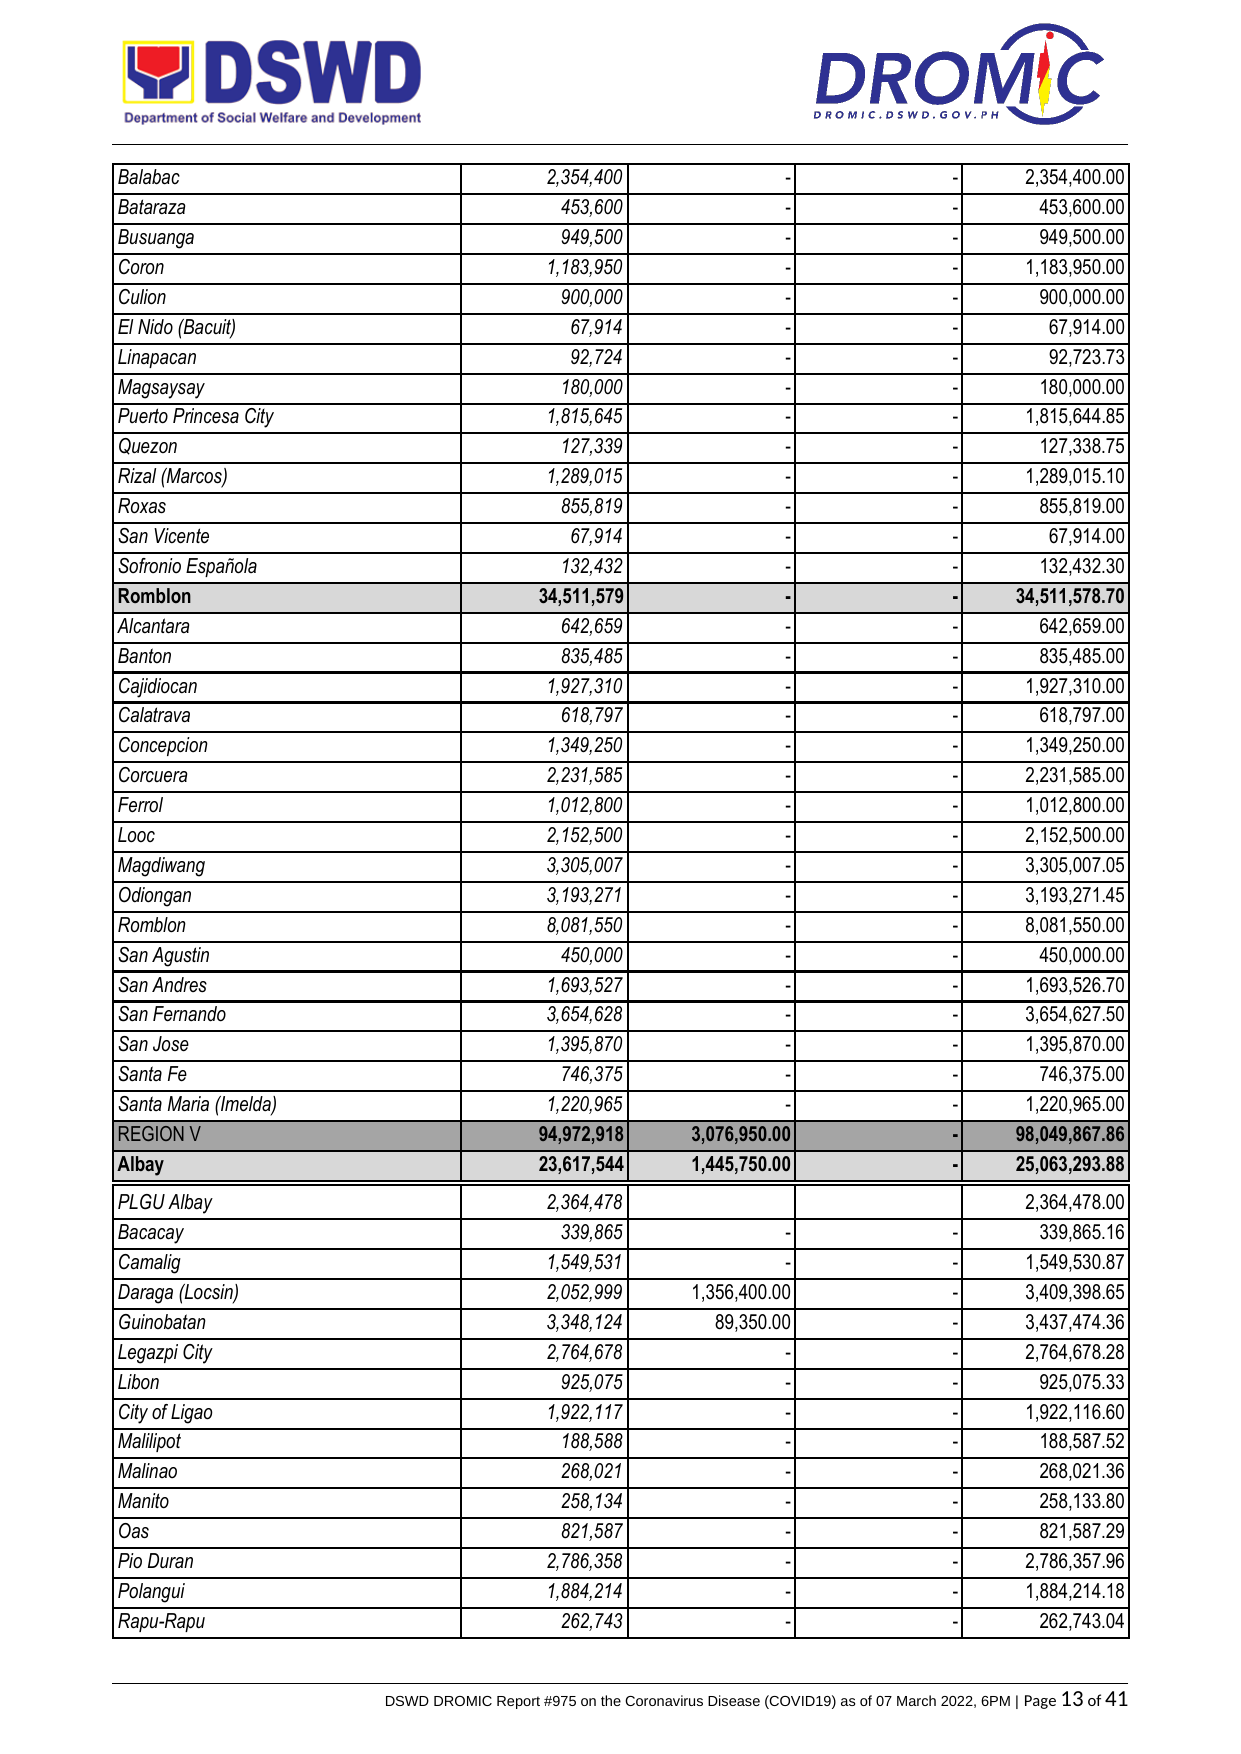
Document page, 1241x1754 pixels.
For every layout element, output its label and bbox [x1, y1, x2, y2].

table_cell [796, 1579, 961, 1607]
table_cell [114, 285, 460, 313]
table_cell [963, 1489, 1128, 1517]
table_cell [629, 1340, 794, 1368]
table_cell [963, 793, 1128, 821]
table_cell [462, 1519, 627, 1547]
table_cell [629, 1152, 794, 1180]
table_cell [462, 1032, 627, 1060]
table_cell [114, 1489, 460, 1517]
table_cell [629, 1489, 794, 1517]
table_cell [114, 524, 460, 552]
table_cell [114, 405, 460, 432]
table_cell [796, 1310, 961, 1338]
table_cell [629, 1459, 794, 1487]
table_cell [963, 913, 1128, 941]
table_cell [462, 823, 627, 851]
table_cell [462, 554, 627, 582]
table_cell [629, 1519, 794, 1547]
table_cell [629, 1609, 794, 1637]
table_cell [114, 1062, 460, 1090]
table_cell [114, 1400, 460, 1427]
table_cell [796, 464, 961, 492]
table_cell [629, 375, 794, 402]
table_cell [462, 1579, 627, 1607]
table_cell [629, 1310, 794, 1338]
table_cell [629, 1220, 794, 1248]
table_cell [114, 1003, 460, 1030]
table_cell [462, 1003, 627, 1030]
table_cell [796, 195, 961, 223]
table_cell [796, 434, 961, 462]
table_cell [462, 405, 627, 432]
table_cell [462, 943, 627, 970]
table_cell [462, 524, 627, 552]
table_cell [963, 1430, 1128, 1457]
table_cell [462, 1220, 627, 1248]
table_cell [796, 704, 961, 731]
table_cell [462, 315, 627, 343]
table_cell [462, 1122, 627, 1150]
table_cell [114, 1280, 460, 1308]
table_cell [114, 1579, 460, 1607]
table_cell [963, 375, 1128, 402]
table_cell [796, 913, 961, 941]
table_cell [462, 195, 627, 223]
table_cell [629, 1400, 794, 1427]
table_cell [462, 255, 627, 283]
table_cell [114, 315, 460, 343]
picture [781, 23, 1133, 125]
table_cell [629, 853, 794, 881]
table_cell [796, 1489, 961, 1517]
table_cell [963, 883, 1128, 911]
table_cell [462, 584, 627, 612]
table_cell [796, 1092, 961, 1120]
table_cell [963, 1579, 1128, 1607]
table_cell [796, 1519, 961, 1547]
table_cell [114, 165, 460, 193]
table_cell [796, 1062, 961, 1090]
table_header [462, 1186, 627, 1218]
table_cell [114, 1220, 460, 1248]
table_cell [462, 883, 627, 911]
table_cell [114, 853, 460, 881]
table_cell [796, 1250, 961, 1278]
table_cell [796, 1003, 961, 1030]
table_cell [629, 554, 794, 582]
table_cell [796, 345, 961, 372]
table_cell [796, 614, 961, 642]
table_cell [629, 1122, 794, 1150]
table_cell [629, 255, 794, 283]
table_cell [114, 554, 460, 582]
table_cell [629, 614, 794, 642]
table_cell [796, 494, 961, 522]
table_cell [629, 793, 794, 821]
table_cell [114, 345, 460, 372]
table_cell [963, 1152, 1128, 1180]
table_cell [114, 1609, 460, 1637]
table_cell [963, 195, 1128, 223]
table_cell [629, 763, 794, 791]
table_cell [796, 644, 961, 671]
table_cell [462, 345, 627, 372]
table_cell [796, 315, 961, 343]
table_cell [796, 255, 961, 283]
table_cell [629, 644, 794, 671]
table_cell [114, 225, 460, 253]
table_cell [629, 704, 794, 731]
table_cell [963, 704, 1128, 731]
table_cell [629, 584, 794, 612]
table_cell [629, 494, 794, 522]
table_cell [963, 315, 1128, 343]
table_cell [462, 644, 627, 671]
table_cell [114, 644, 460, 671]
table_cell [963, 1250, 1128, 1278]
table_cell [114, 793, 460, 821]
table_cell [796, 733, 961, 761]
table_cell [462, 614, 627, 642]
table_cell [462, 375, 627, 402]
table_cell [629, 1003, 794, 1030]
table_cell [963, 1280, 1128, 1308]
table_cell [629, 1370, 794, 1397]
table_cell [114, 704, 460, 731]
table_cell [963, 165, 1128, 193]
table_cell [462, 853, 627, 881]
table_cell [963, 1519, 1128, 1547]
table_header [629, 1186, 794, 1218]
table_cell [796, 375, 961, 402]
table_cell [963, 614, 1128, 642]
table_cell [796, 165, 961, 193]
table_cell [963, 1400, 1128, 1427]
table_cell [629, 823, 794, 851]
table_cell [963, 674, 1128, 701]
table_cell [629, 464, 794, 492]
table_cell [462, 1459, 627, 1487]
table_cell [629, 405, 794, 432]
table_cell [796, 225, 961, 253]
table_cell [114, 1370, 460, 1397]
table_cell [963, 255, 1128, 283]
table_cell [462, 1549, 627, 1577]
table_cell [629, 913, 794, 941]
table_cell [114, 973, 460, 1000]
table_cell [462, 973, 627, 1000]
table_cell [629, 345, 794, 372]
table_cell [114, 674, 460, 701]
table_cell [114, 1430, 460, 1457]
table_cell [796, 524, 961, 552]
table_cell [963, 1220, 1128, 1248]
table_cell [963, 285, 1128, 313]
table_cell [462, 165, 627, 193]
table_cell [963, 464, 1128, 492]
picture [112, 37, 432, 129]
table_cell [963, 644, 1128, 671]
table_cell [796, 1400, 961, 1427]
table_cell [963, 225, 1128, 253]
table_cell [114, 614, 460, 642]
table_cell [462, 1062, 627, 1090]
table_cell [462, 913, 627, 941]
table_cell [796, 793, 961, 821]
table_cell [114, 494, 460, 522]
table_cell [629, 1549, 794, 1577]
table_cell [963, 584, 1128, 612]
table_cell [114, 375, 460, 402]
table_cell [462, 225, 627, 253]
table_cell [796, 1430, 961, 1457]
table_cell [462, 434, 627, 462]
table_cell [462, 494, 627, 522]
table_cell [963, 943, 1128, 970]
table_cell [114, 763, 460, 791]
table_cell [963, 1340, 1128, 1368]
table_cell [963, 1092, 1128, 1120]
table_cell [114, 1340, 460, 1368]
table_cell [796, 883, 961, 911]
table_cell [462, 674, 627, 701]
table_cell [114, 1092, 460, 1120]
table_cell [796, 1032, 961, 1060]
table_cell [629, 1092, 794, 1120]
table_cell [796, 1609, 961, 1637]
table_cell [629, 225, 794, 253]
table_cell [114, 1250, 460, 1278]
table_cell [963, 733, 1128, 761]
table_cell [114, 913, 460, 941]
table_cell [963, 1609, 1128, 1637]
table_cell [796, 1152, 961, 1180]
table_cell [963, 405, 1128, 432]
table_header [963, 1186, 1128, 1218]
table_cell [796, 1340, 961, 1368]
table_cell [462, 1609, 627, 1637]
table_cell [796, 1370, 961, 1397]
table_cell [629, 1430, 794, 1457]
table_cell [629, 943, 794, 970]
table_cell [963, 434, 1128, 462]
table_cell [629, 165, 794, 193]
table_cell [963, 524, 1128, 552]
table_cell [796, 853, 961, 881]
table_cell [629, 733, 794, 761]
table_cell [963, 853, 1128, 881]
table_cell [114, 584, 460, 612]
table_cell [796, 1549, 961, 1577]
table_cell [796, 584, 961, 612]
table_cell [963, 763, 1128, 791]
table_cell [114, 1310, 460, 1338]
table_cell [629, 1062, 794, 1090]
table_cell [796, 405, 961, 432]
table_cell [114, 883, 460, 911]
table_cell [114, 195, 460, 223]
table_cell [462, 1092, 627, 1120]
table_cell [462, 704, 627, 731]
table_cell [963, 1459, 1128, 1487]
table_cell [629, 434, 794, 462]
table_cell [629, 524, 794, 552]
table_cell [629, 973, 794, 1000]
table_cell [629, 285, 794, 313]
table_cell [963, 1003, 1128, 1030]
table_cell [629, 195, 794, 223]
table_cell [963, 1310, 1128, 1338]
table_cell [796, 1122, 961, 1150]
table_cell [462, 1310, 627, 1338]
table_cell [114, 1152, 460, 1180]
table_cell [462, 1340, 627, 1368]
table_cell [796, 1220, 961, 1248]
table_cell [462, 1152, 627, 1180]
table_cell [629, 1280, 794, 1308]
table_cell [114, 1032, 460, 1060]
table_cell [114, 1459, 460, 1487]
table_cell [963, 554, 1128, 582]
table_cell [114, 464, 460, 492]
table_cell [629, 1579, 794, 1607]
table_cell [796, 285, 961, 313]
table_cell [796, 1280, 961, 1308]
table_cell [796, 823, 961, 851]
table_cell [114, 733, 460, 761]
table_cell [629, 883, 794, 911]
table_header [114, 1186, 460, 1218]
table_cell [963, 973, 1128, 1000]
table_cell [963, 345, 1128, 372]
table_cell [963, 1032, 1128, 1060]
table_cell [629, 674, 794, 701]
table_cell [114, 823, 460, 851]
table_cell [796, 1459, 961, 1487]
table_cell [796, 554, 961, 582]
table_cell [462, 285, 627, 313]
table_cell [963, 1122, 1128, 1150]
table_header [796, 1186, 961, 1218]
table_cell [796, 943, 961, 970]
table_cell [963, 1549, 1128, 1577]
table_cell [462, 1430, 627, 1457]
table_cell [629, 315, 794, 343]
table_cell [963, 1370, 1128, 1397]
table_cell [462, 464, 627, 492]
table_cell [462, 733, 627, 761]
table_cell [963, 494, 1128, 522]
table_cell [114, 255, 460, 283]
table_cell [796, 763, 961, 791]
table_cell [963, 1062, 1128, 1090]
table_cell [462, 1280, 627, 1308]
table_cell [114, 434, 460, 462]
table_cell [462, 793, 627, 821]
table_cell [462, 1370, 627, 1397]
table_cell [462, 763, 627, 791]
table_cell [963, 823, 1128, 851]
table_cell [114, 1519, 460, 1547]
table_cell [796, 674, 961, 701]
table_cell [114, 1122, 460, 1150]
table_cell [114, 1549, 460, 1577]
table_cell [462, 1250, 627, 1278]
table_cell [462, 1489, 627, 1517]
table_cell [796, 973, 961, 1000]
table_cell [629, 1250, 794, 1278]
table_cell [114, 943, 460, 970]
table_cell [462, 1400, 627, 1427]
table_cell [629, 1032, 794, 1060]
